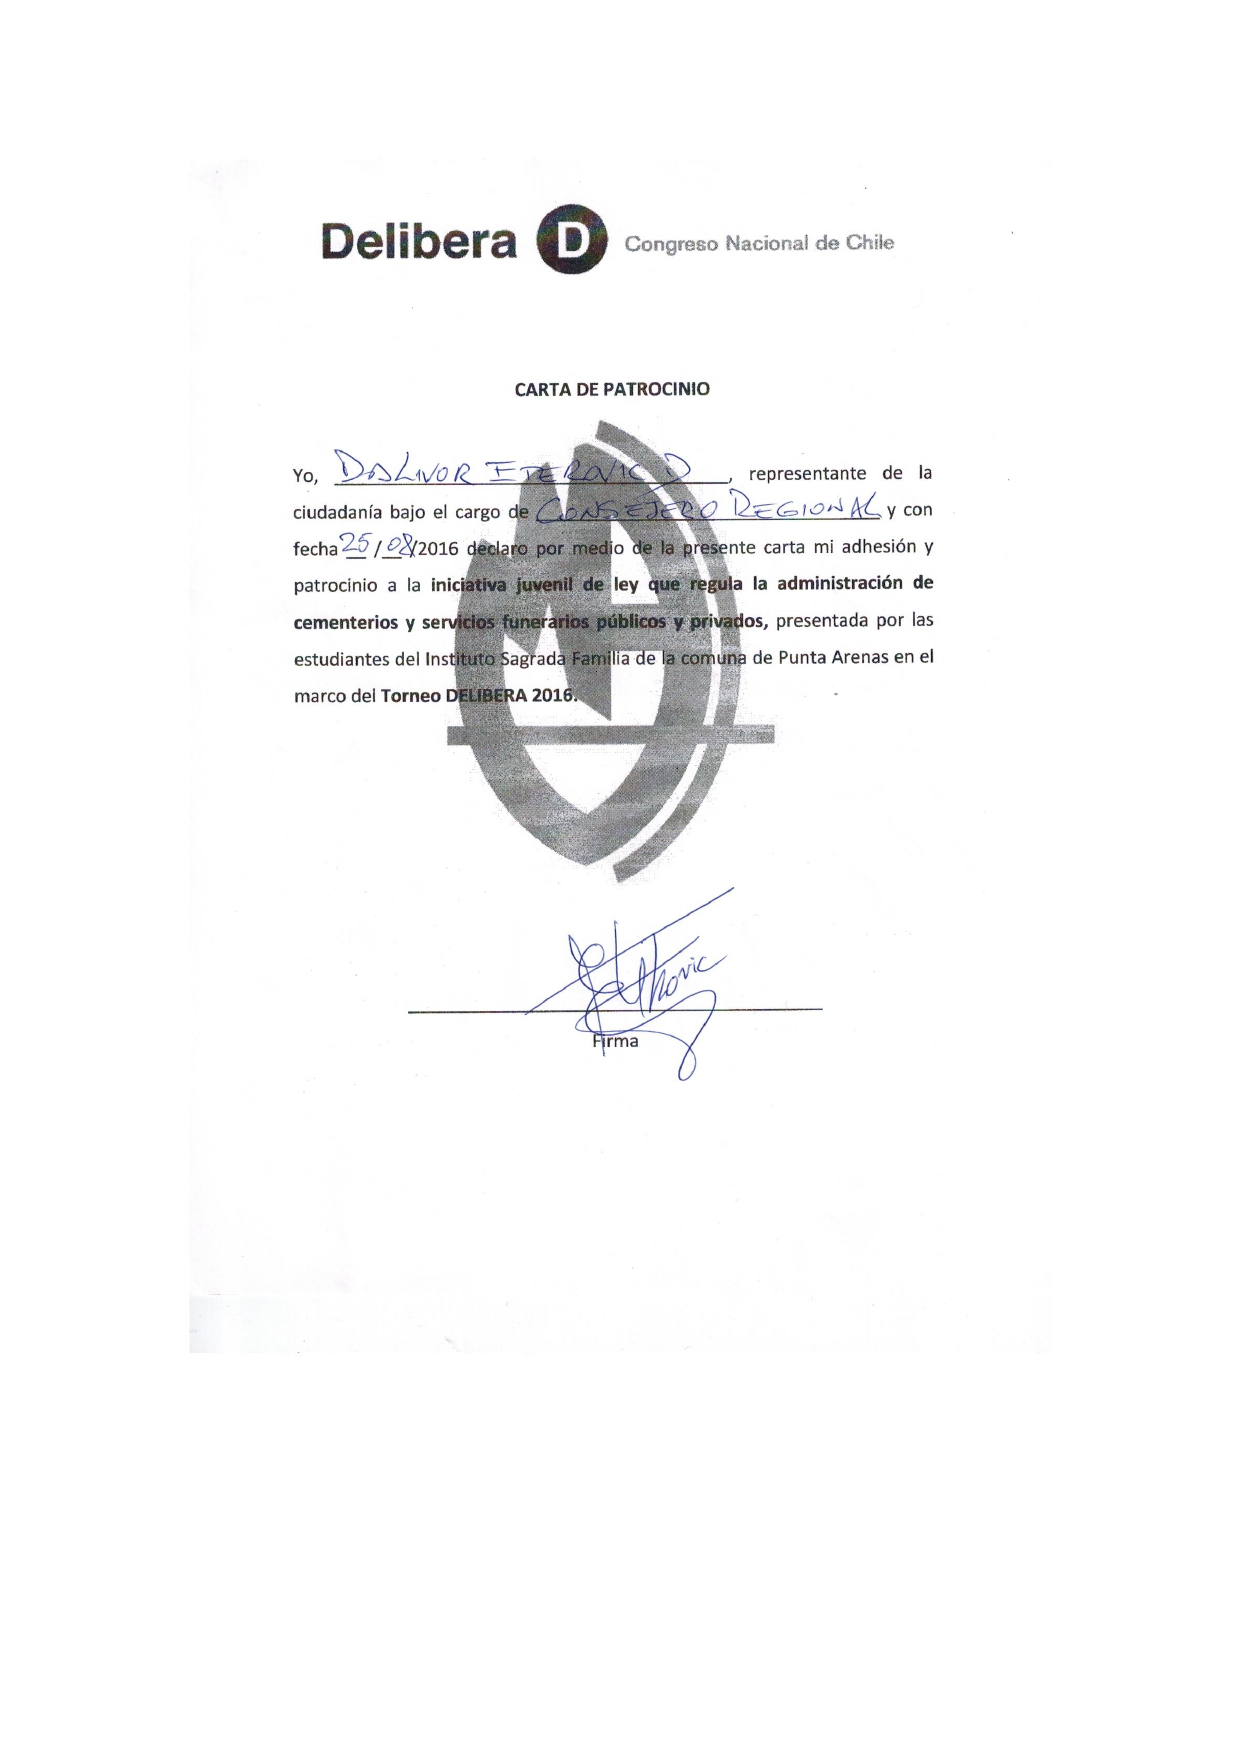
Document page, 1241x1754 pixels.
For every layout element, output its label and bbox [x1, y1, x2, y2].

picture [177, 147, 1063, 1366]
